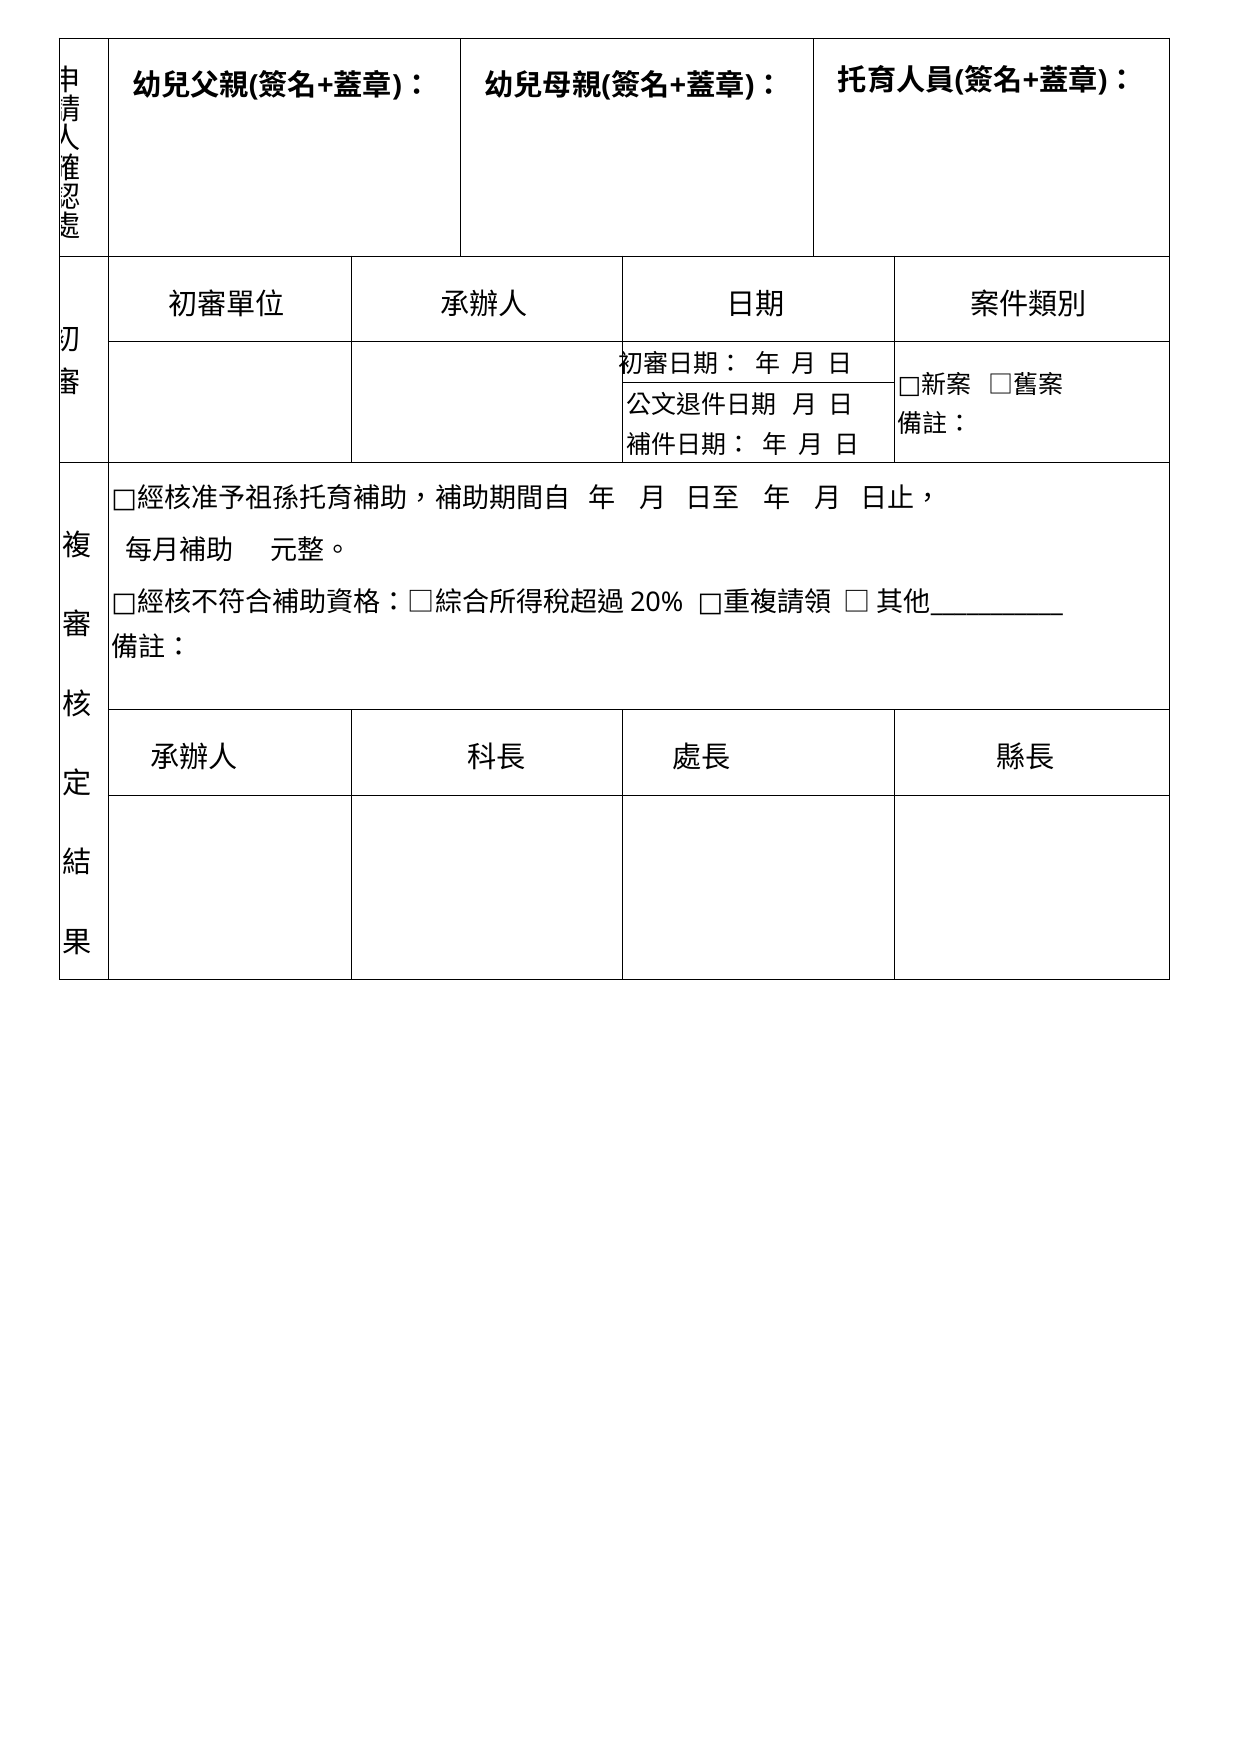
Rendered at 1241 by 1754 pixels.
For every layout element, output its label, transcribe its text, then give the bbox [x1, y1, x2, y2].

table_cell 申請人確認處 [60, 39, 108, 256]
table_cell 幼兒母親(簽名+蓋章)： [461, 39, 813, 256]
table_cell □經核准予祖孫托育補助，補助期間自 年 月 日至 年 月 日止， 每月補助 元整。 □經核不符合補助資格：□綜合所得稅超過20% □重複請領 □ 其他___________ 備註： [109, 463, 1169, 709]
table_cell [895, 796, 1169, 979]
table_cell 公文退件日期 月 日 補件日期： 年 月 日 [623, 383, 894, 462]
table_cell 初審日期： 年 月 日 [623, 342, 894, 382]
table_cell 處長 [623, 710, 894, 794]
table_cell 日期 [623, 257, 894, 341]
table_cell 科長 [352, 710, 622, 794]
table_cell 初 審 [60, 257, 108, 462]
table_cell □新案 □舊案 備註： [895, 342, 1169, 462]
table_cell [109, 342, 351, 462]
table_cell 案件類別 [895, 257, 1169, 341]
table_cell [623, 796, 894, 979]
table_cell 托育人員(簽名+蓋章)： [814, 39, 1169, 256]
table_cell [352, 342, 622, 462]
table_cell 幼兒父親(簽名+蓋章)： [109, 39, 460, 256]
table_cell 初審單位 [109, 257, 351, 341]
table_cell 承辦人 [109, 710, 351, 794]
table_cell [109, 796, 351, 979]
table_cell [352, 796, 622, 979]
table_cell 承辦人 [352, 257, 622, 341]
table_cell 縣長 [895, 710, 1169, 794]
table_cell 複審核定結果 [60, 463, 108, 979]
